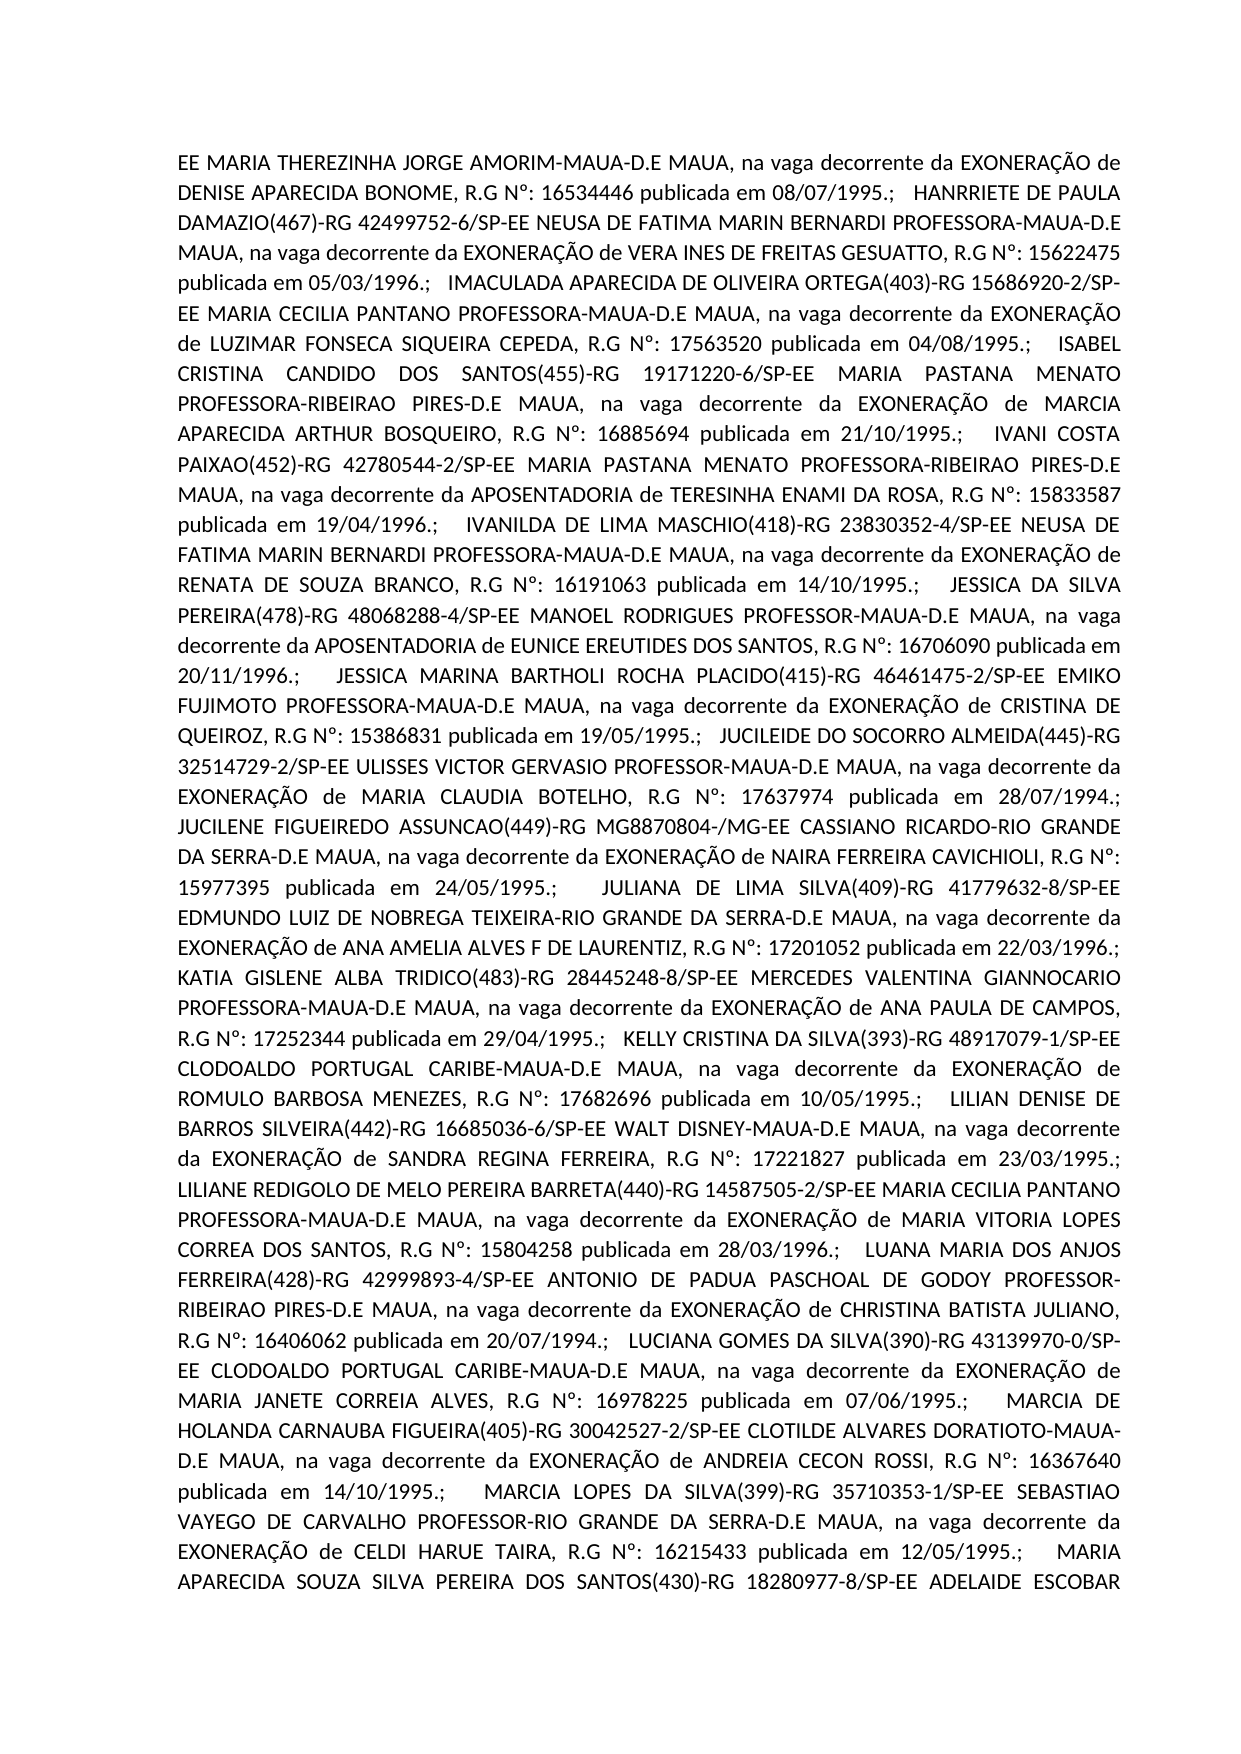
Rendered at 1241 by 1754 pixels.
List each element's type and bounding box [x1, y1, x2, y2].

text [177, 148, 1122, 1595]
